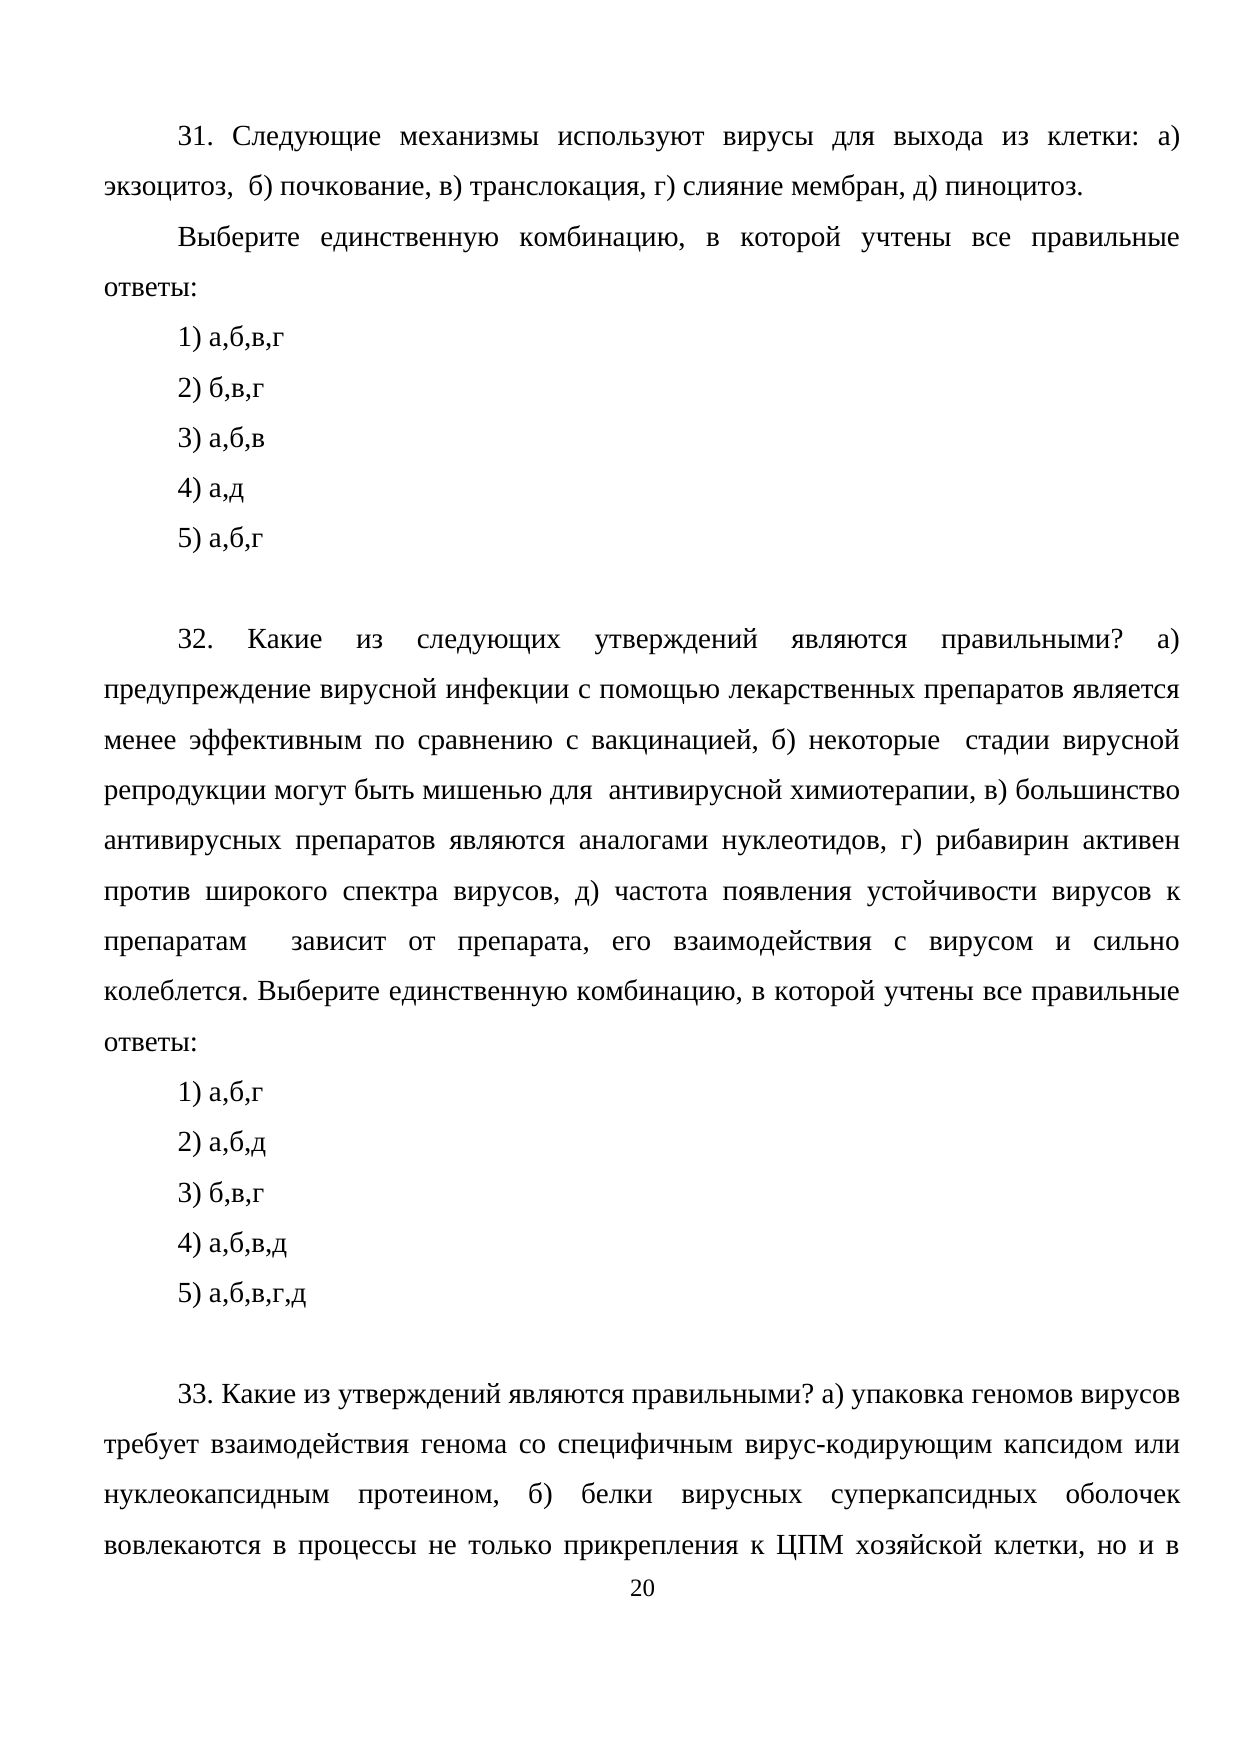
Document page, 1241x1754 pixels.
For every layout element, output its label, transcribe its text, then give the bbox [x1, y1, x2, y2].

text 4) а,д [103, 470, 1181, 504]
text 31. Следующие механизмы используют вирусы для выхода из клетки: а) экзоцитоз, б) почкование, в) транслокация, г) слияние мембран, д) пиноцитоз. [103, 118, 1181, 202]
text 3) а,б,в [103, 420, 1181, 453]
text 1) а,б,г [103, 1074, 1181, 1108]
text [103, 1376, 1181, 1560]
text 5) а,б,г [103, 521, 1181, 554]
text 5) а,б,в,г,д [103, 1275, 1181, 1309]
text 1) а,б,в,г [103, 319, 1181, 353]
text 2) б,в,г [103, 370, 1181, 403]
text 3) б,в,г [103, 1175, 1181, 1208]
text Выберите единственную комбинацию, в которой учтены все правильные ответы: [103, 219, 1181, 303]
text 32. Какие из следующих утверждений являются правильными? а) предупреждение вирусной инфекции с помощью лекарственных препаратов является менее эффективным по сравнению с вакцинацией, б) некоторые стадии вирусной репродукции могут быть мишенью для антивирусной химиотерапии, в) большинство антивирусных препаратов являются аналогами нуклеотидов, г) рибавирин активен против широкого спектра вирусов, д) частота появления устойчивости вирусов к препаратам зависит от препарата, его взаимодействия с вирусом и сильно колеблется. Выберите единственную комбинацию, в которой учтены все правильные ответы: [103, 621, 1181, 1057]
text 2) а,б,д [103, 1124, 1181, 1158]
text 4) а,б,в,д [103, 1225, 1181, 1258]
